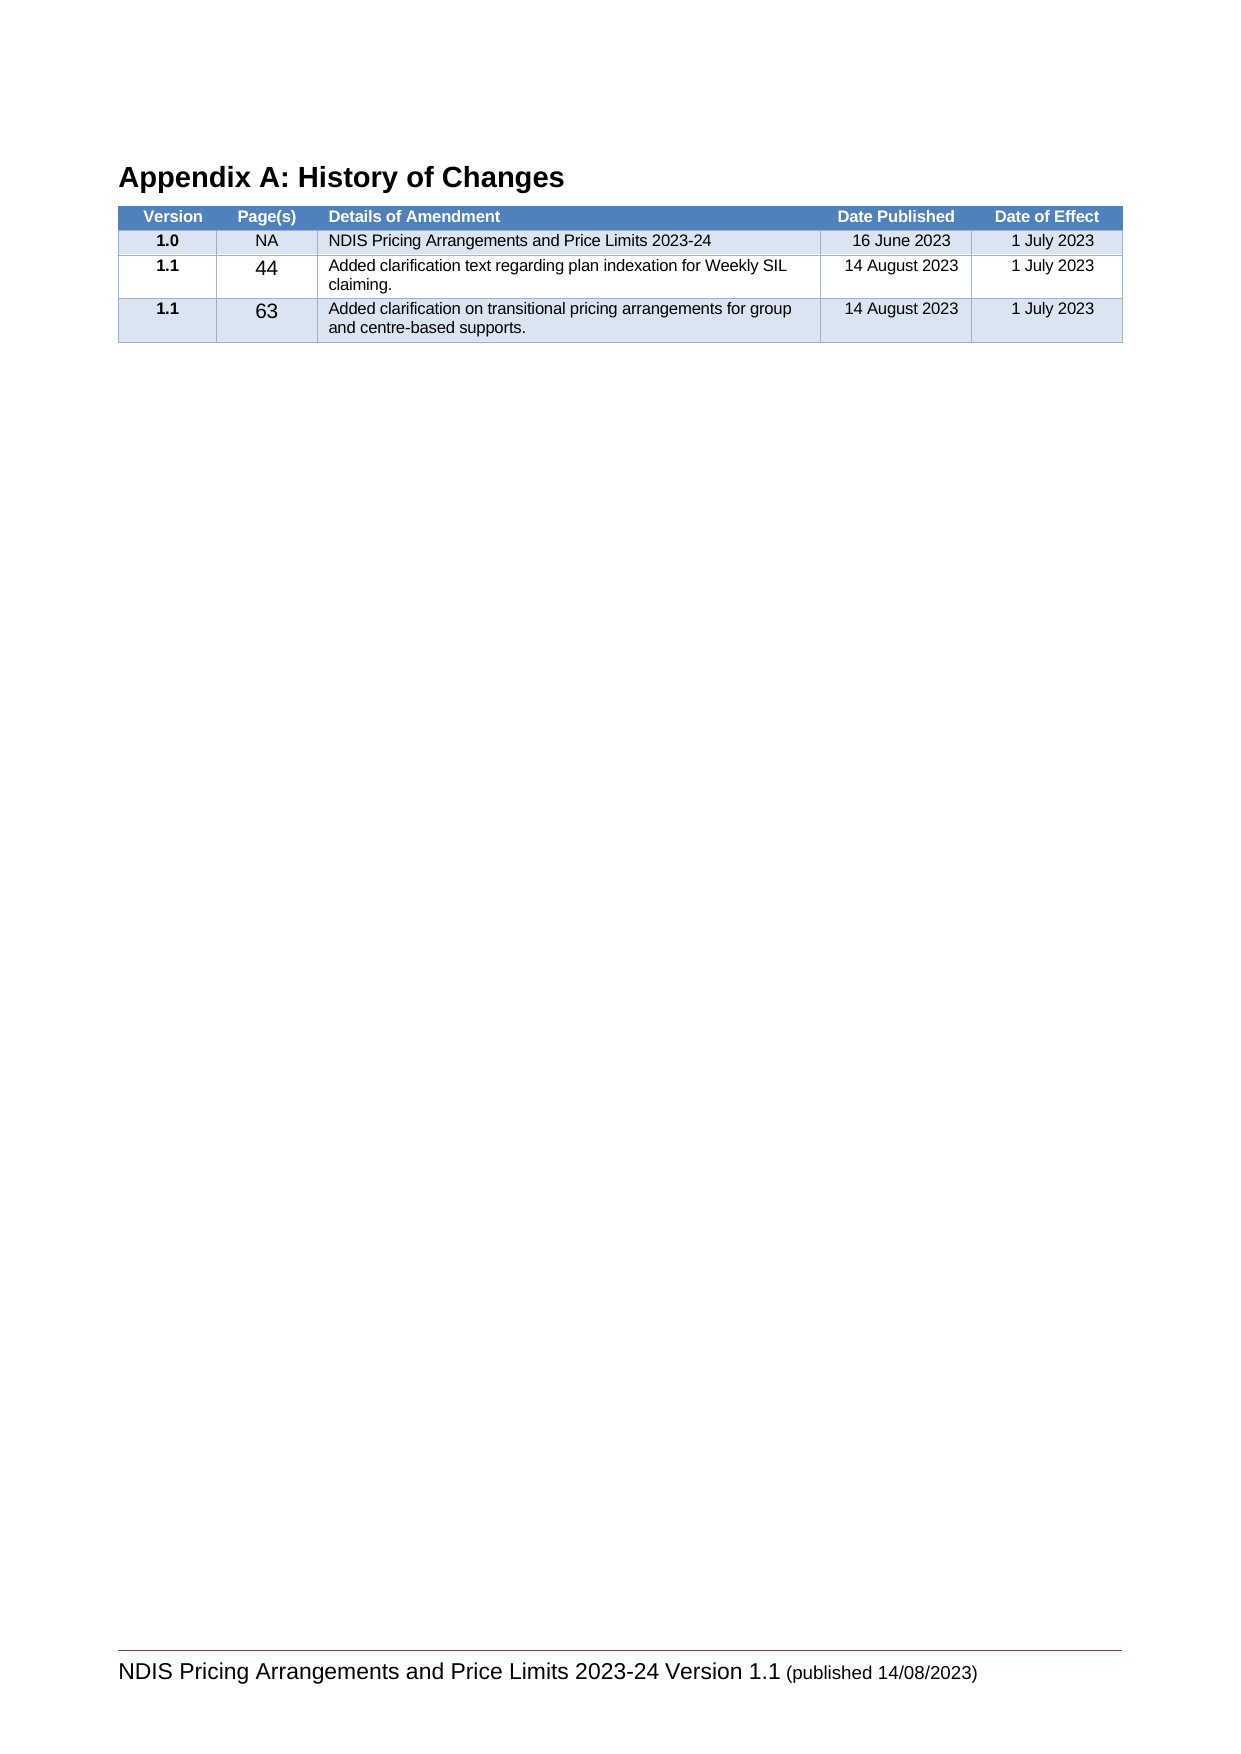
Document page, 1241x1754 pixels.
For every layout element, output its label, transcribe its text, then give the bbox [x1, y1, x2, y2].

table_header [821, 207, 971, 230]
subtitle Appendix A: History of Changes [118, 160, 1122, 193]
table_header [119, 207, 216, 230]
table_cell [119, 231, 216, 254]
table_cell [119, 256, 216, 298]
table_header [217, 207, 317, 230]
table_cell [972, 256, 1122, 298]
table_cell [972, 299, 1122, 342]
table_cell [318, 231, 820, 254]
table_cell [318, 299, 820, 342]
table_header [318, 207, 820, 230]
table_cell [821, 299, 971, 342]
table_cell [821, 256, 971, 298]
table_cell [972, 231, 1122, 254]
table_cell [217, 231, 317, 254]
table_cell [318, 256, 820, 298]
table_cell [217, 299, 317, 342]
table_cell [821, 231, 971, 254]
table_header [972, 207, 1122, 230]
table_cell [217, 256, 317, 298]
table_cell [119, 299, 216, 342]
